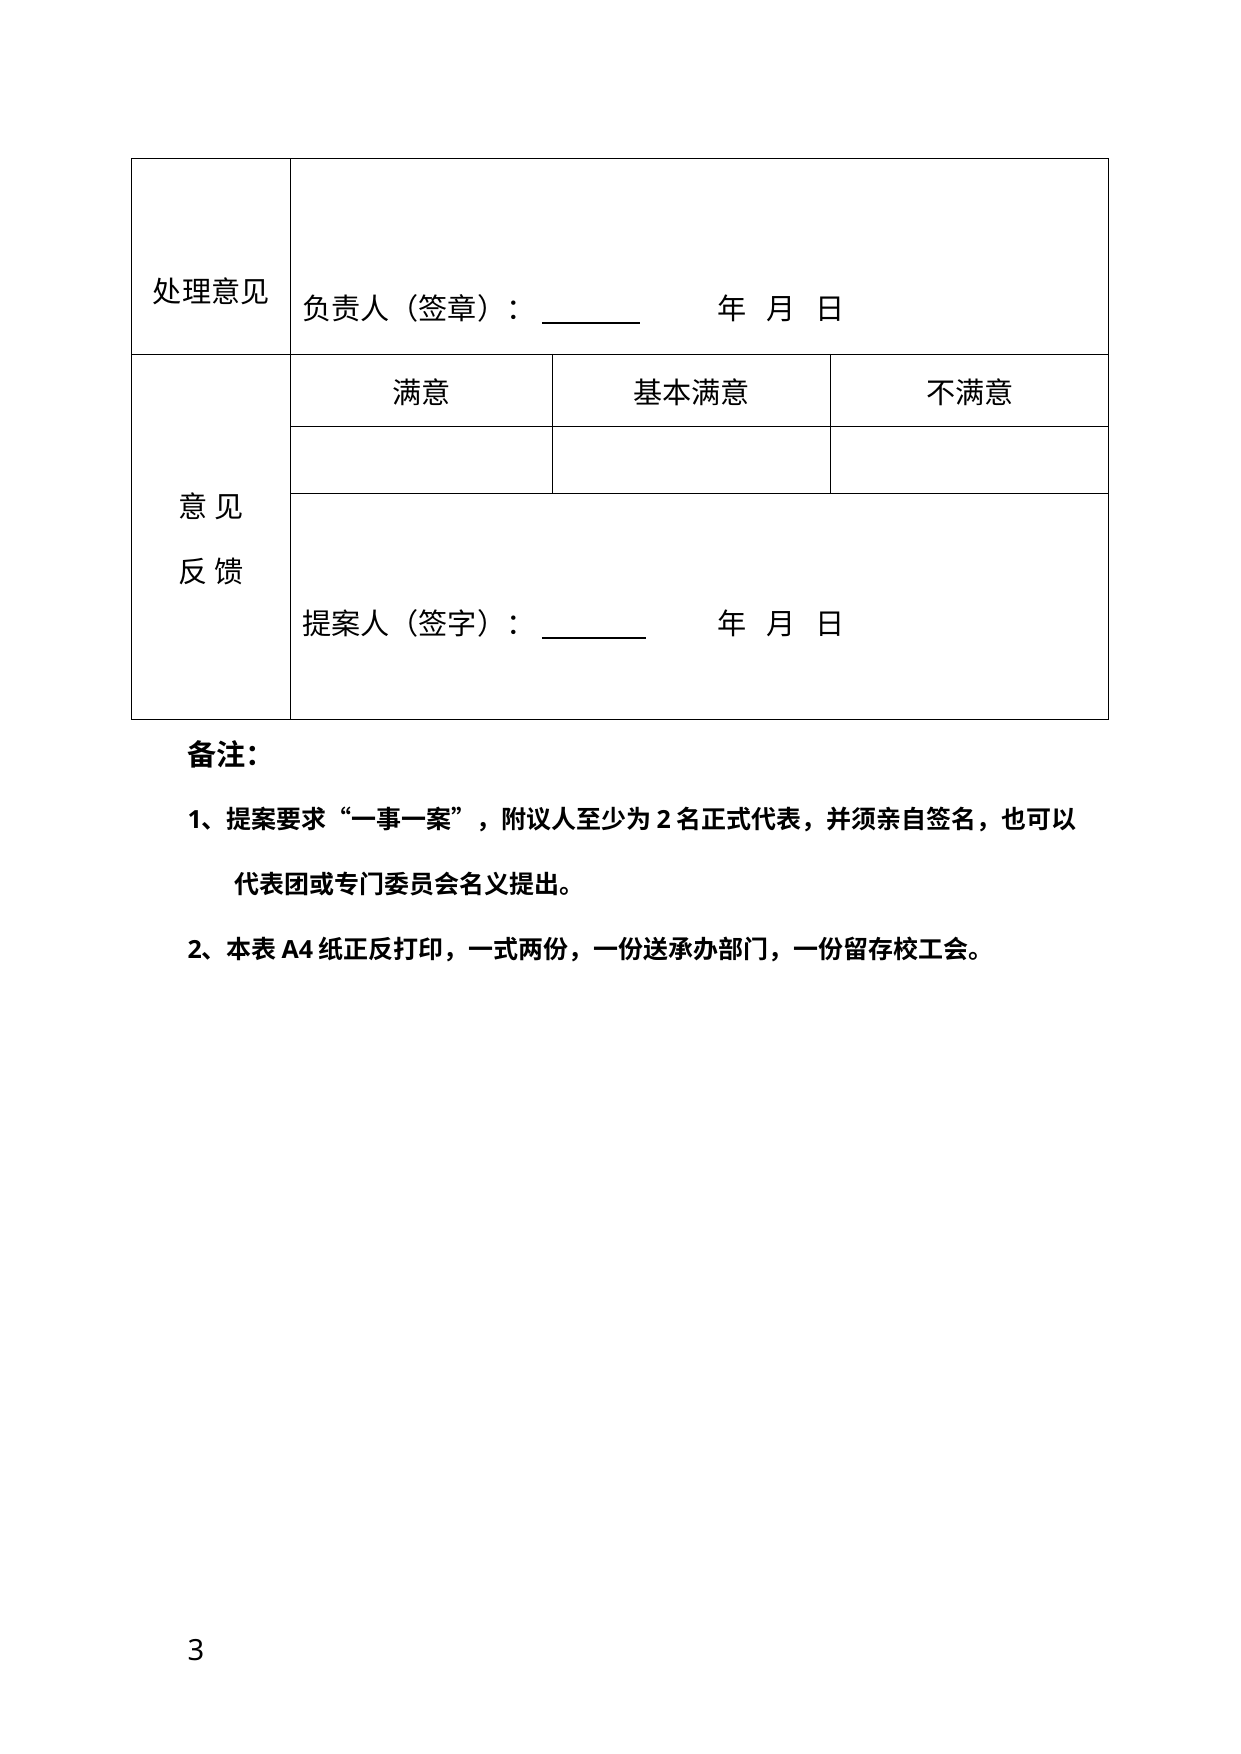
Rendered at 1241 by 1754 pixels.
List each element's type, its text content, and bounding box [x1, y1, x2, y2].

table_cell [291, 427, 552, 493]
table_cell [553, 427, 830, 493]
text 代表团或专门委员会名义提出。 [197, 850, 1125, 915]
table_cell 基本满意 [553, 355, 830, 426]
text 2、本表A4纸正反打印，一式两份，一份送承办部门，一份留存校工会。 [187, 915, 1125, 980]
text 备注： [187, 720, 1125, 785]
table_cell 提案人（签字）： 年 月 日 [291, 494, 1108, 719]
table_cell 满意 [291, 355, 552, 426]
table_cell 负责人（签章）： 年 月 日 [291, 159, 1108, 354]
table_cell [831, 427, 1108, 493]
table_cell 意 见 反 馈 [132, 355, 290, 719]
text 1、提案要求“一事一案”，附议人至少为2名正式代表，并须亲自签名，也可以 [187, 785, 1125, 850]
table_cell 不满意 [831, 355, 1108, 426]
